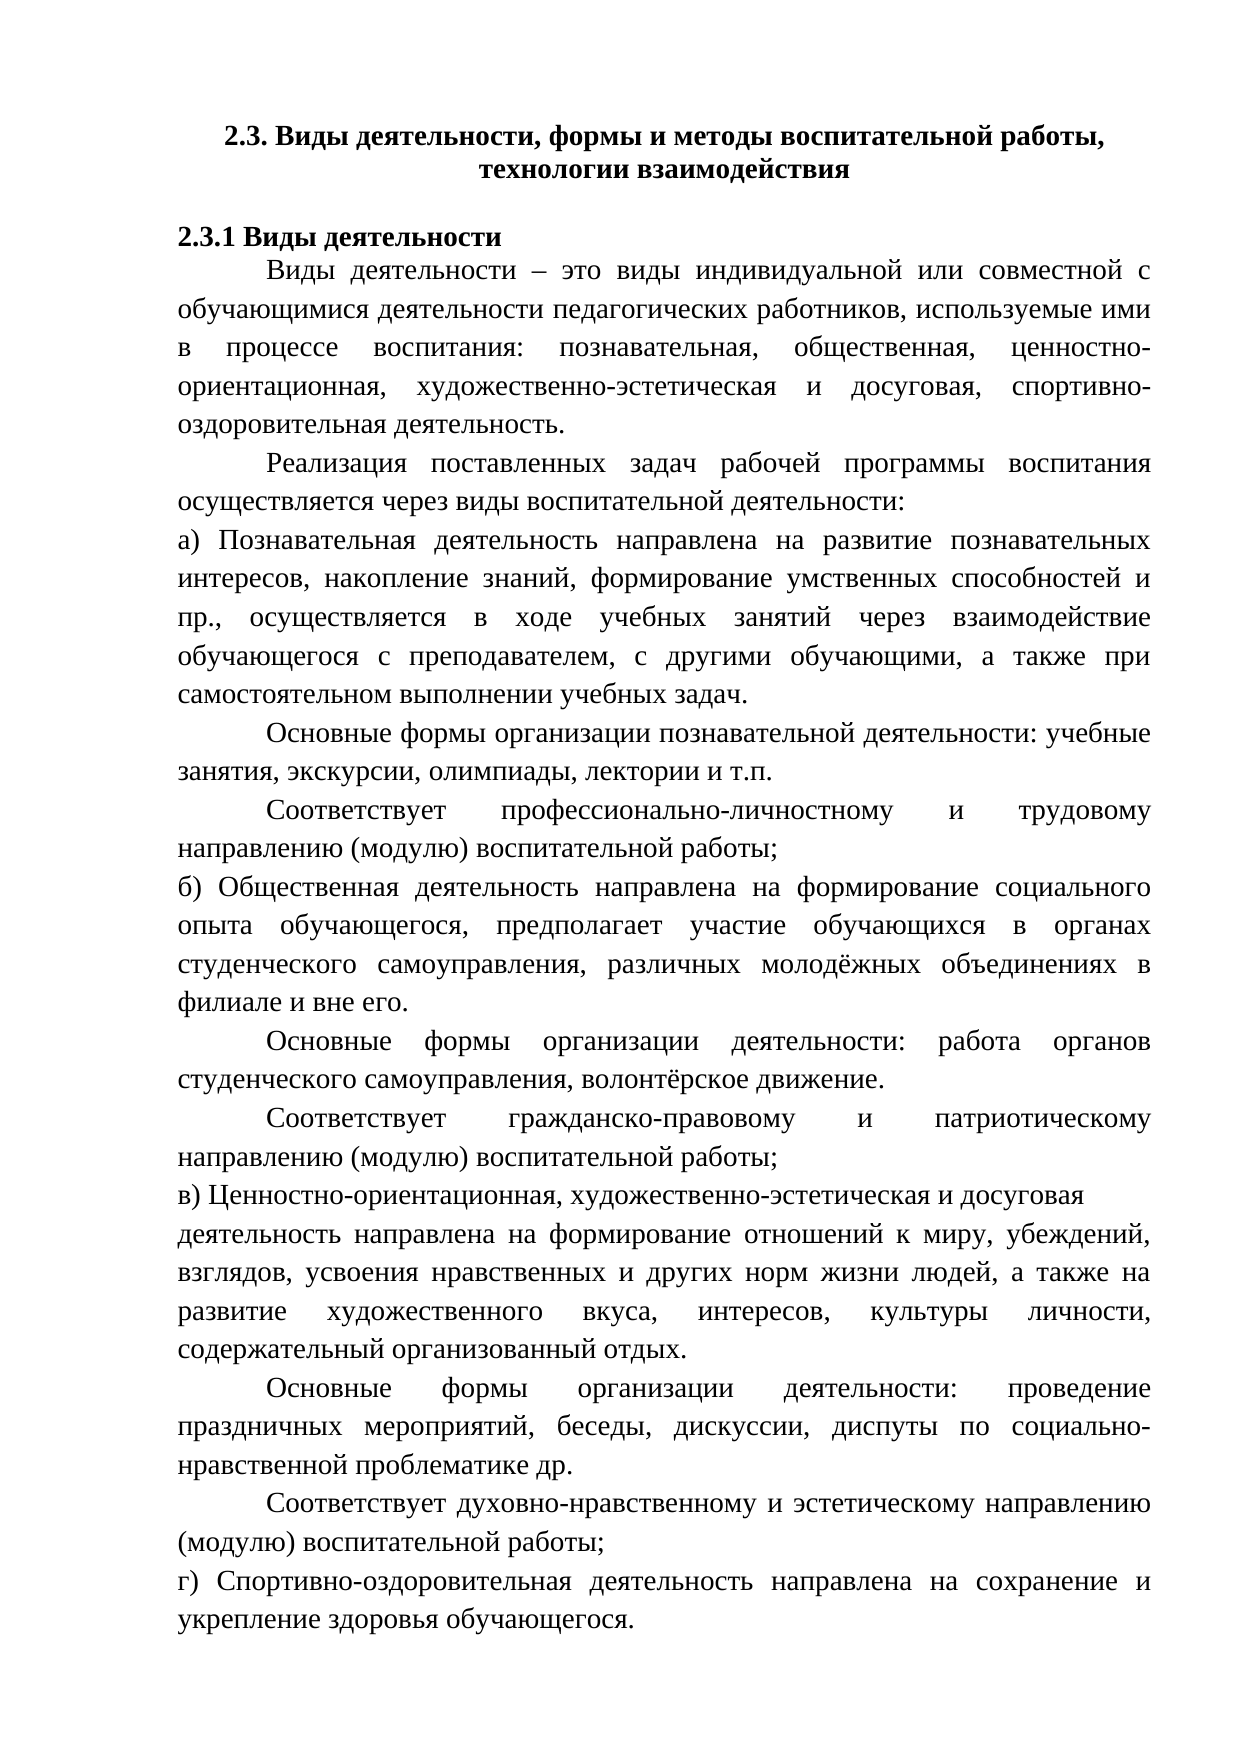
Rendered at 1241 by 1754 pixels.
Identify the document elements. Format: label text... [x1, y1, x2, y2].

text Соответствует духовно-нравственному и эстетическому направлению (модулю) воспитательной работы; [177, 1486, 1152, 1558]
text Виды деятельности – это виды индивидуальной или совместной с обучающимися деятельности педагогических работников, используемые ими в процессе воспитания: познавательная, общественная, ценностно-ориентационная, художественно-эстетическая и досуговая, спортивно-оздоровительная деятельность. [177, 252, 1152, 440]
text Соответствует профессионально-личностному и трудовому направлению (модулю) воспитательной работы; [177, 792, 1152, 864]
text Реализация поставленных задач рабочей программы воспитания осуществляется через виды воспитательной деятельности: [177, 445, 1152, 517]
text Соответствует гражданско-правовому и патриотическому направлению (модулю) воспитательной работы; [177, 1100, 1152, 1172]
text в) Ценностно-ориентационная, художественно-эстетическая и досуговая [177, 1177, 1152, 1211]
text Основные формы организации познавательной деятельности: учебные занятия, экскурсии, олимпиады, лектории и т.п. [177, 715, 1152, 787]
text а) Познавательная деятельность направлена на развитие познавательных интересов, накопление знаний, формирование умственных способностей и пр., осуществляется в ходе учебных занятий через взаимодействие обучающегося с преподавателем, с другими обучающими, а также при самостоятельном выполнении учебных задач. [177, 522, 1152, 710]
text б) Общественная деятельность направлена на формирование социального опыта обучающегося, предполагает участие обучающихся в органах студенческого самоуправления, различных молодёжных объединениях в филиале и вне его. [177, 869, 1152, 1018]
text деятельность направлена на формирование отношений к миру, убеждений, взглядов, усвоения нравственных и других норм жизни людей, а также на развитие художественного вкуса, интересов, культуры личности, содержательный организованный отдых. [177, 1216, 1152, 1365]
text Основные формы организации деятельности: работа органов студенческого самоуправления, волонтёрское движение. [177, 1023, 1152, 1095]
text 2.3.1 Виды деятельности [177, 219, 1152, 252]
text 2.3. Виды деятельности, формы и методы воспитательной работы, технологии взаимодействия [177, 118, 1152, 185]
text г) Спортивно-оздоровительная деятельность направлена на сохранение и укрепление здоровья обучающегося. [177, 1563, 1152, 1635]
text Основные формы организации деятельности: проведение праздничных мероприятий, беседы, дискуссии, диспуты по социально-нравственной проблематике др. [177, 1370, 1152, 1481]
